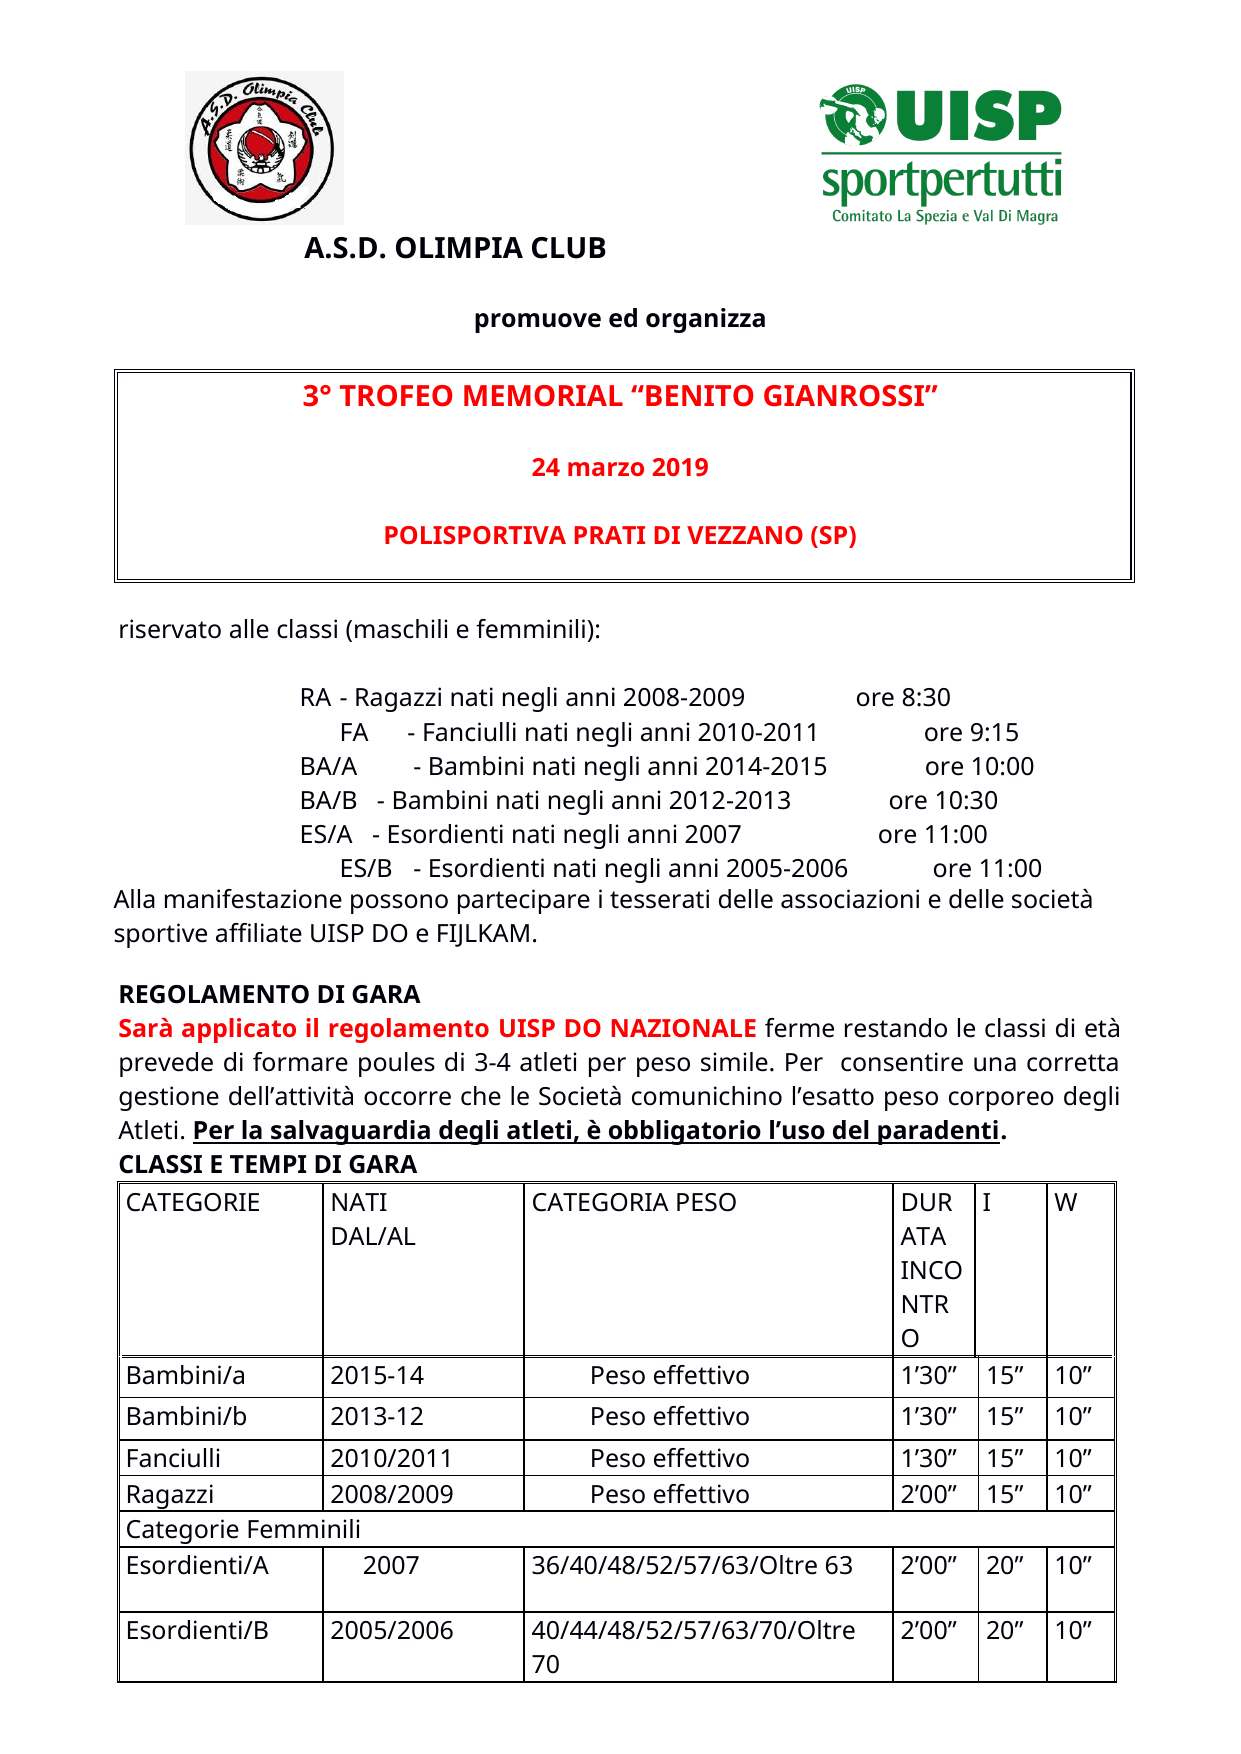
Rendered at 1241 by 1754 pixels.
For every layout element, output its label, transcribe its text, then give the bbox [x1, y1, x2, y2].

text ES/B - Esordienti nati negli anni 2005-2006 ore 11:00 [118, 850, 1122, 884]
text Sarà applicato il regolamento UISP DO NAZIONALE ferme restando le classi di età prevede di formare poules di 3-4 atleti per peso simile. Per consentire una corretta gestione dell’attività occorre che le Società comunichino l’esatto peso corporeo degli Atleti. Per la salvaguardia degli atleti, è obbligatorio l’uso del paradenti. [118, 1011, 1122, 1147]
table_cell [979, 1358, 1046, 1397]
text REGOLAMENTO DI GARA [118, 977, 1122, 1011]
table_cell [1048, 1476, 1114, 1510]
table_header W [1048, 1184, 1114, 1354]
table_cell 10” [1048, 1613, 1114, 1681]
table_cell [979, 1441, 1046, 1475]
text promuove ed organizza [118, 301, 1122, 335]
table_cell 2015-14 [324, 1358, 523, 1397]
table_header I [976, 1184, 1046, 1354]
table_cell Categorie Femminili [120, 1512, 1114, 1546]
table_cell 1’30” [894, 1398, 978, 1439]
table_cell [979, 1398, 1046, 1439]
table_cell 20” [979, 1548, 1046, 1611]
table_cell 2008/2009 [324, 1476, 523, 1510]
table_cell Fanciulli [120, 1441, 322, 1475]
text riservato alle classi (maschili e femminili): [118, 612, 1122, 646]
table_cell [1048, 1398, 1114, 1439]
table_cell 2’00” [894, 1548, 978, 1611]
text 24 marzo 2019 [118, 449, 1122, 483]
table_cell 2013-12 [324, 1398, 523, 1439]
text BA/A - Bambini nati negli anni 2014-2015 ore 10:00 [118, 748, 1122, 782]
table_cell 10” [1048, 1548, 1114, 1611]
table_cell Esordienti/A [120, 1548, 322, 1611]
text FA - Fanciulli nati negli anni 2010-2011 ore 9:15 [118, 714, 1122, 748]
table_header NATI DAL/AL [324, 1184, 523, 1354]
table_cell Esordienti/B [120, 1613, 322, 1681]
picture [185, 71, 344, 225]
text ES/A - Esordienti nati negli anni 2007 ore 11:00 [118, 816, 1122, 850]
table_cell 2007 [324, 1548, 523, 1611]
table_cell 2’00” [894, 1613, 978, 1681]
table_cell 1’30” [894, 1441, 978, 1475]
table_cell 2’00” [894, 1476, 978, 1510]
table_cell [1048, 1441, 1114, 1475]
text CLASSI E TEMPI DI GARA [118, 1147, 1122, 1181]
table_cell [979, 1476, 1046, 1510]
table_cell Peso effettivo [525, 1441, 892, 1475]
table_cell 40/44/48/52/57/63/70/Oltre 70 [525, 1613, 892, 1681]
table_cell 2005/2006 [324, 1613, 523, 1681]
table_cell [1048, 1355, 1114, 1397]
table_cell 2010/2011 [324, 1441, 523, 1475]
text POLISPORTIVA PRATI DI VEZZANO (SP) [118, 517, 1122, 551]
table_cell Ragazzi [120, 1476, 322, 1510]
table_cell 36/40/48/52/57/63/Oltre 63 [525, 1548, 892, 1611]
table_header DURATA INCONTRO [894, 1184, 974, 1354]
table_cell 1’30” [894, 1358, 978, 1397]
text BA/B - Bambini nati negli anni 2012-2013 ore 10:30 [118, 782, 1122, 816]
picture [793, 83, 1089, 247]
text RA - Ragazzi nati negli anni 2008-2009 ore 8:30 [118, 680, 1122, 714]
text A.S.D. OLIMPIA CLUB [118, 227, 1122, 267]
table_cell Peso effettivo [525, 1398, 892, 1439]
table_cell [979, 1613, 1046, 1681]
text 3° Trofeo memorial “benito gianrossi” [118, 373, 1130, 415]
table_cell Peso effettivo [525, 1476, 892, 1510]
table_cell Peso effettivo [525, 1358, 892, 1397]
table_header CATEGORIE [120, 1184, 322, 1354]
table_cell Bambini/b [120, 1398, 322, 1439]
table_header CATEGORIA PESO [525, 1184, 892, 1354]
table_cell Bambini/a [120, 1355, 322, 1397]
